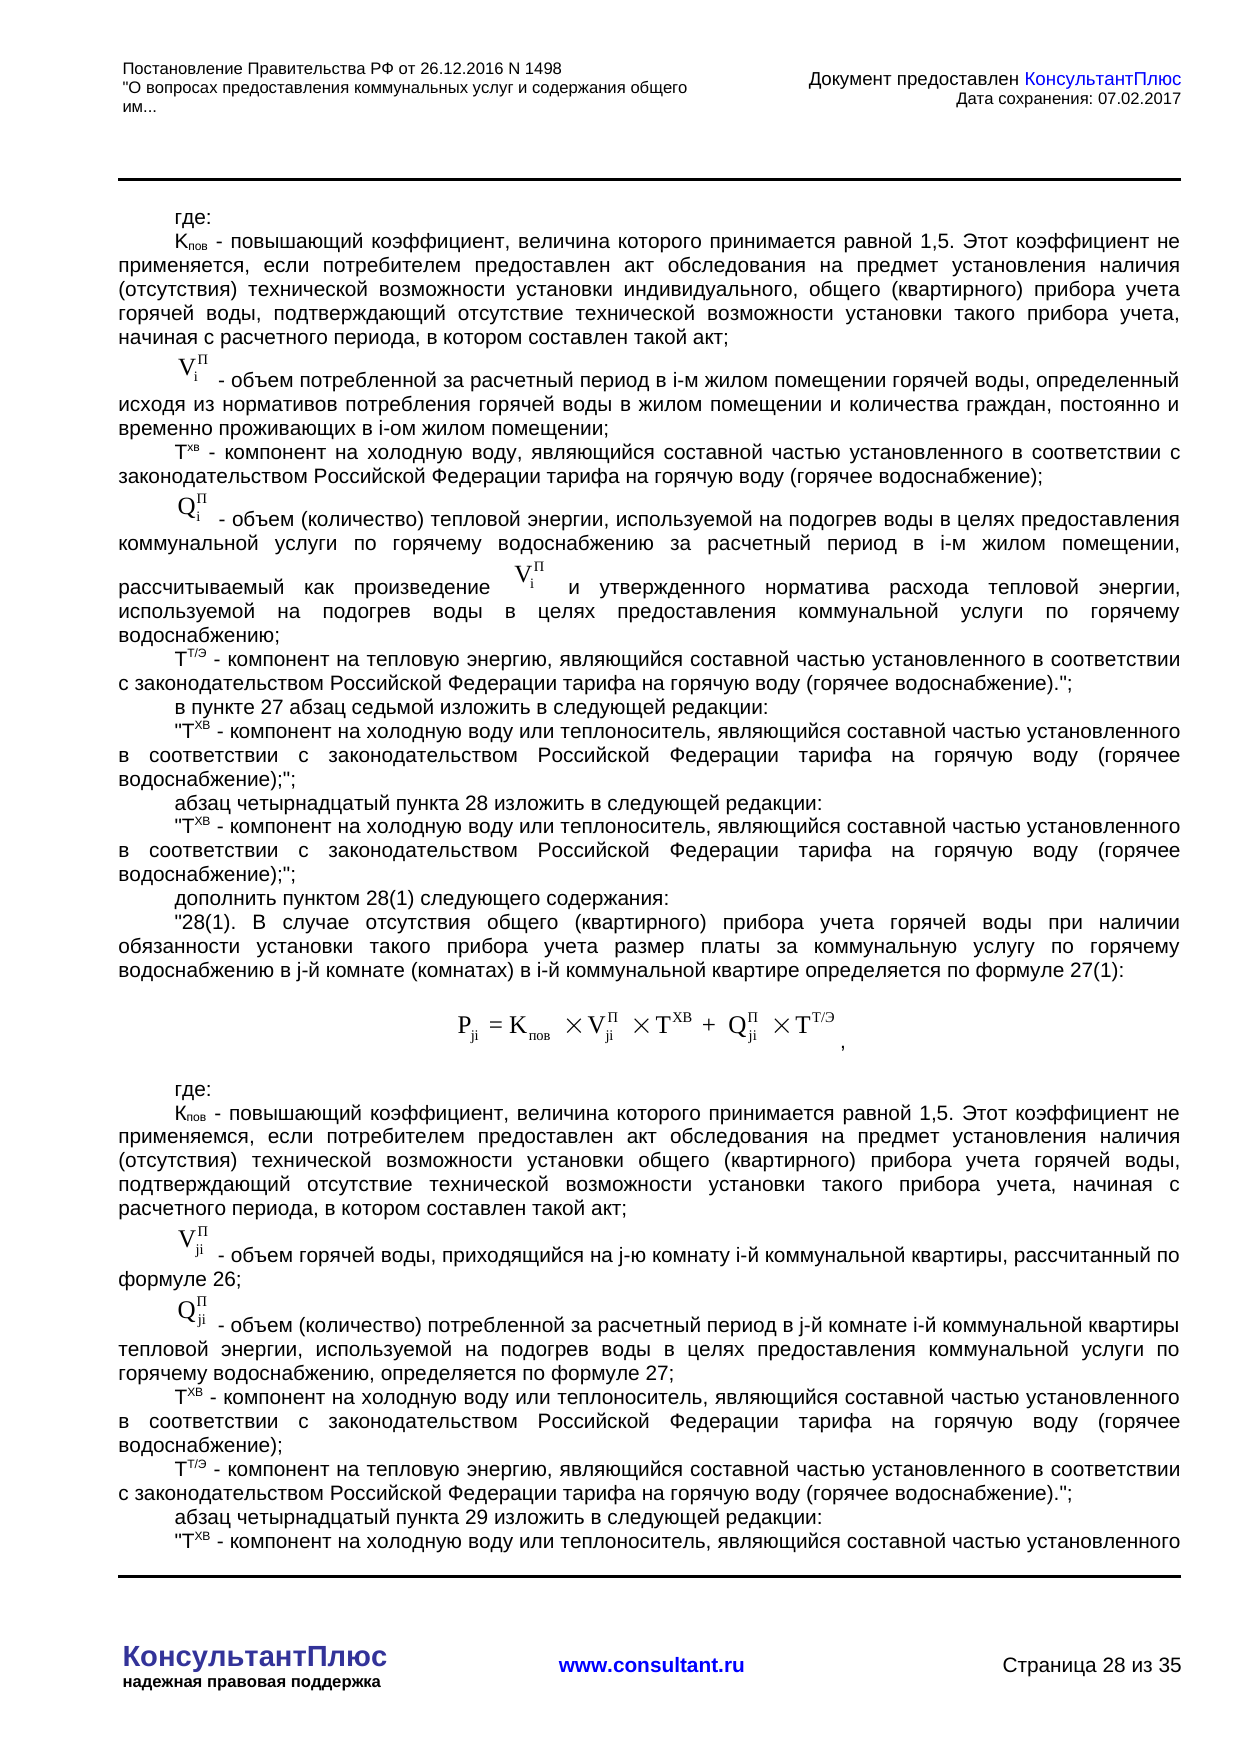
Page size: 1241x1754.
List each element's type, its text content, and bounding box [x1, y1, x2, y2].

text ТХВ - компонент на холодную воду или теплоноситель, являющийся составной частью установленного в соответствии с законодательством Российской Федерации тарифа на горячую воду (горячее водоснабжение); [118, 1385, 1181, 1457]
text - объем (количество) тепловой энергии, используемой на подогрев воды в целях предоставления коммунальной услуги по горячему водоснабжению за расчетный период в i-м жилом помещении, рассчитываемый как произведение и утвержденного норматива расхода тепловой энергии, используемой на подогрев воды в целях предоставления коммунальной услуги по горячему водоснабжению; [118, 488, 1181, 647]
text "ТХВ - компонент на холодную воду или теплоноситель, являющийся составной частью установленного в соответствии с законодательством Российской Федерации тарифа на горячую воду (горячее водоснабжение);"; [118, 718, 1181, 790]
text Кпов - повышающий коэффициент, величина которого принимается равной 1,5. Этот коэффициент не применяемся, если потребителем предоставлен акт обследования на предмет установления наличия (отсутствия) технической возможности установки общего (квартирного) прибора учета горячей воды, подтверждающий отсутствие технической возможности установки такого прибора учета, начиная с расчетного периода, в котором составлен такой акт; [118, 1100, 1181, 1220]
text Kпов - повышающий коэффициент, величина которого принимается равной 1,5. Этот коэффициент не применяется, если потребителем предоставлен акт обследования на предмет установления наличия (отсутствия) технической возможности установки индивидуального, общего (квартирного) прибора учета горячей воды, подтверждающий отсутствие технической возможности установки такого прибора учета, начиная с расчетного периода, в котором составлен такой акт; [118, 229, 1181, 348]
text абзац четырнадцатый пункта 28 изложить в следующей редакции: [118, 790, 1181, 814]
text Тхв - компонент на холодную воду, являющийся составной частью установленного в соответствии с законодательством Российской Федерации тарифа на горячую воду (горячее водоснабжение); [118, 440, 1181, 488]
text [118, 1529, 1181, 1553]
text - объем потребленной за расчетный период в i-м жилом помещении горячей воды, определенный исходя из нормативов потребления горячей воды в жилом помещении и количества граждан, постоянно и временно проживающих в i-ом жилом помещении; [118, 348, 1181, 440]
text абзац четырнадцатый пункта 29 изложить в следующей редакции: [118, 1505, 1181, 1529]
text дополнить пунктом 28(1) следующего содержания: [118, 886, 1181, 910]
text "28(1). В случае отсутствия общего (квартирного) прибора учета горячей воды при наличии обязанности установки такого прибора учета размер платы за коммунальную услугу по горячему водоснабжению в j-й комнате (комнатах) в i-й коммунальной квартире определяется по формуле 27(1): [118, 910, 1181, 982]
text ТТ/Э - компонент на тепловую энергию, являющийся составной частью установленного в соответствии с законодательством Российской Федерации тарифа на горячую воду (горячее водоснабжение)."; [118, 1457, 1181, 1505]
text где: [118, 1076, 1181, 1100]
text - объем горячей воды, приходящийся на j-ю комнату i-й коммунальной квартиры, рассчитанный по формуле 26; [118, 1220, 1181, 1291]
text , [118, 1006, 1181, 1052]
text где: [118, 205, 1181, 229]
text ТТ/Э - компонент на тепловую энергию, являющийся составной частью установленного в соответствии с законодательством Российской Федерации тарифа на горячую воду (горячее водоснабжение)."; [118, 647, 1181, 694]
text "ТХВ - компонент на холодную воду или теплоноситель, являющийся составной частью установленного в соответствии с законодательством Российской Федерации тарифа на горячую воду (горячее водоснабжение);"; [118, 814, 1181, 886]
text в пункте 27 абзац седьмой изложить в следующей редакции: [118, 694, 1181, 718]
text - объем (количество) потребленной за расчетный период в j-й комнате i-й коммунальной квартиры тепловой энергии, используемой на подогрев воды в целях предоставления коммунальной услуги по горячему водоснабжению, определяется по формуле 27; [118, 1291, 1181, 1385]
